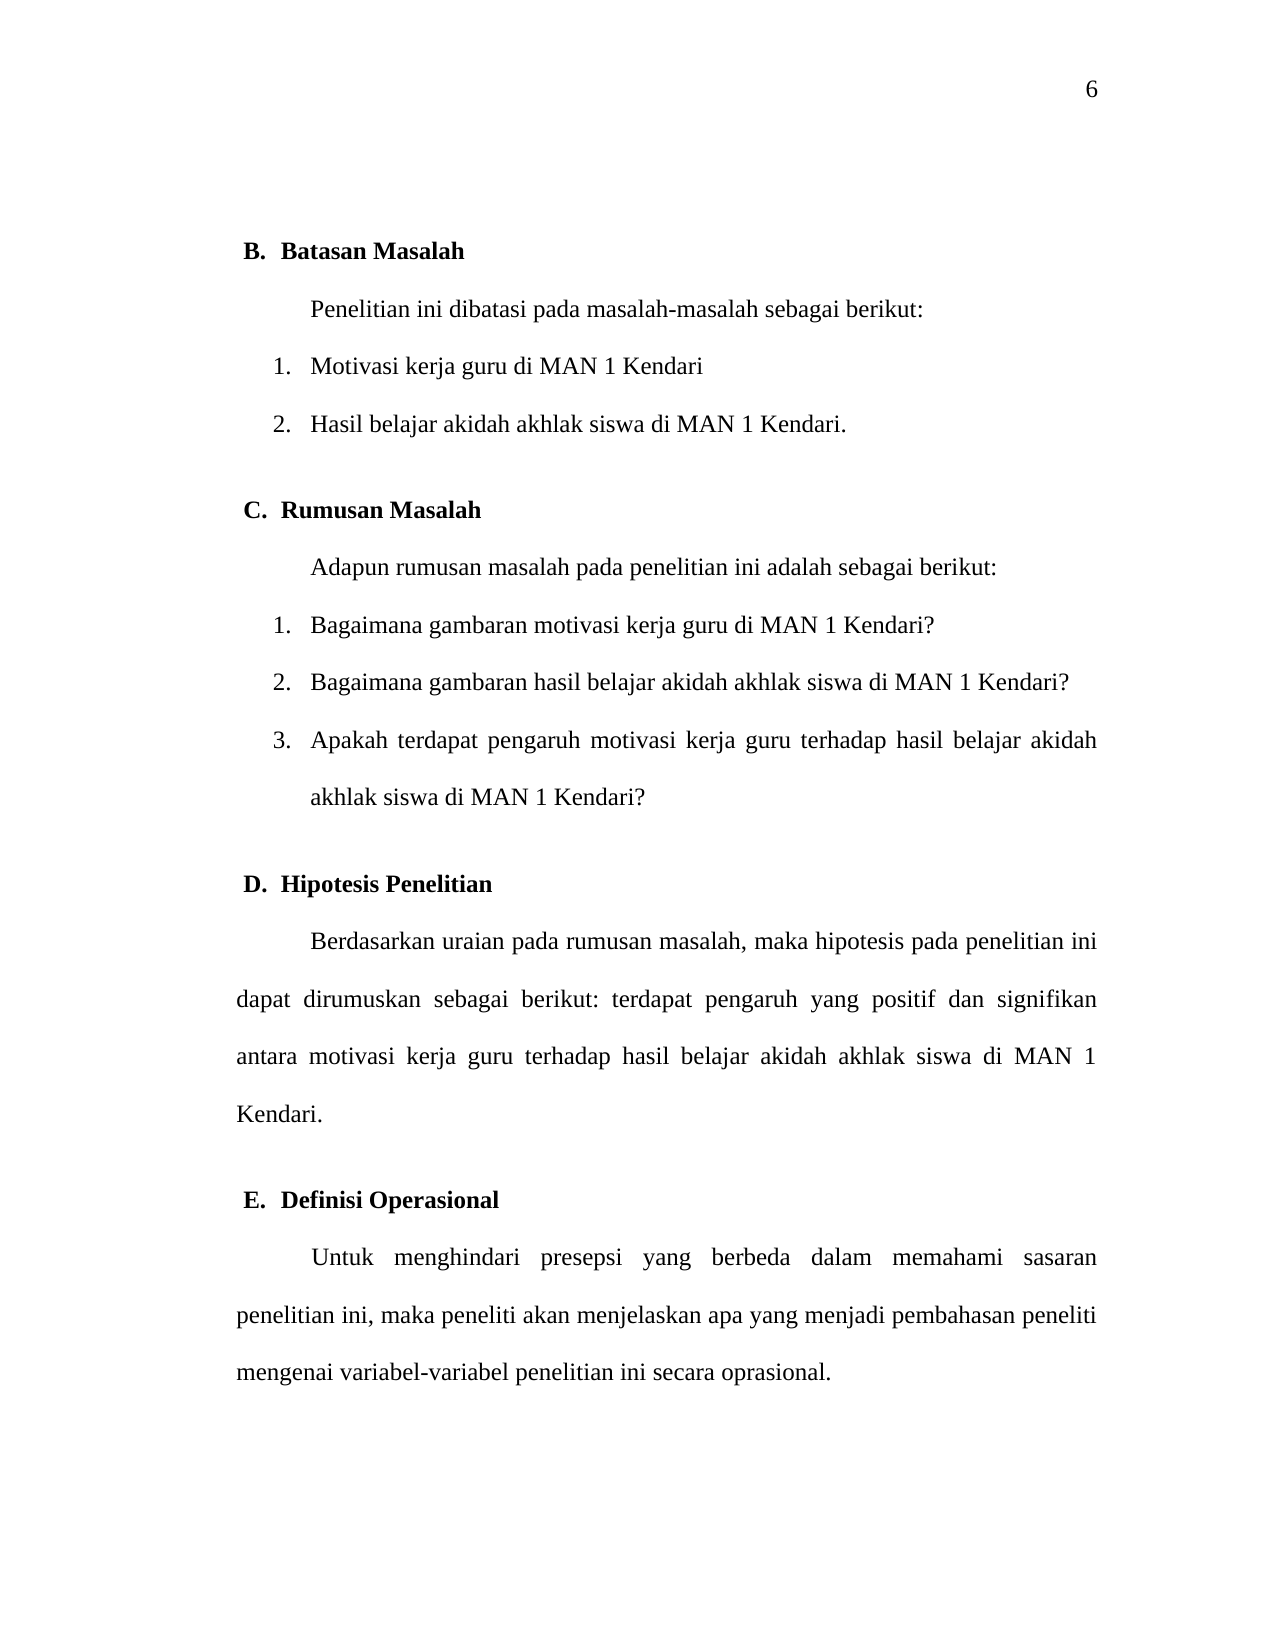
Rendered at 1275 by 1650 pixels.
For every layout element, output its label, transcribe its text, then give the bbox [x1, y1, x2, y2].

list Adapun rumusan masalah pada penelitian ini adalah sebagai berikut: [236, 552, 1098, 581]
list Untuk menghindari presepsi yang berbeda dalam memahami sasaran penelitian ini, maka peneliti akan menjelaskan apa yang menjadi pembahasan peneliti mengenai variabel-variabel penelitian ini secara oprasional. [236, 1242, 1098, 1386]
list Motivasi kerja guru di MAN 1 Kendari [273, 351, 1098, 380]
list Rumusan Masalah [243, 495, 1098, 524]
list Hasil belajar akidah akhlak siswa di MAN 1 Kendari. [273, 409, 1098, 437]
text Berdasarkan uraian pada rumusan masalah, maka hipotesis pada penelitian ini dapat dirumuskan sebagai berikut: terdapat pengaruh yang positif dan signifikan antara motivasi kerja guru terhadap hasil belajar akidah akhlak siswa di MAN 1 Kendari. [236, 926, 1098, 1127]
list Bagaimana gambaran motivasi kerja guru di MAN 1 Kendari? [273, 610, 1098, 639]
text Penelitian ini dibatasi pada masalah-masalah sebagai berikut: [236, 294, 1098, 322]
list Batasan Masalah [243, 236, 1098, 265]
list Apakah terdapat pengaruh motivasi kerja guru terhadap hasil belajar akidah akhlak siswa di MAN 1 Kendari? [273, 725, 1098, 811]
list Definisi Operasional [243, 1185, 1098, 1214]
list Hipotesis Penelitian [243, 869, 1098, 897]
list Bagaimana gambaran hasil belajar akidah akhlak siswa di MAN 1 Kendari? [273, 667, 1098, 696]
